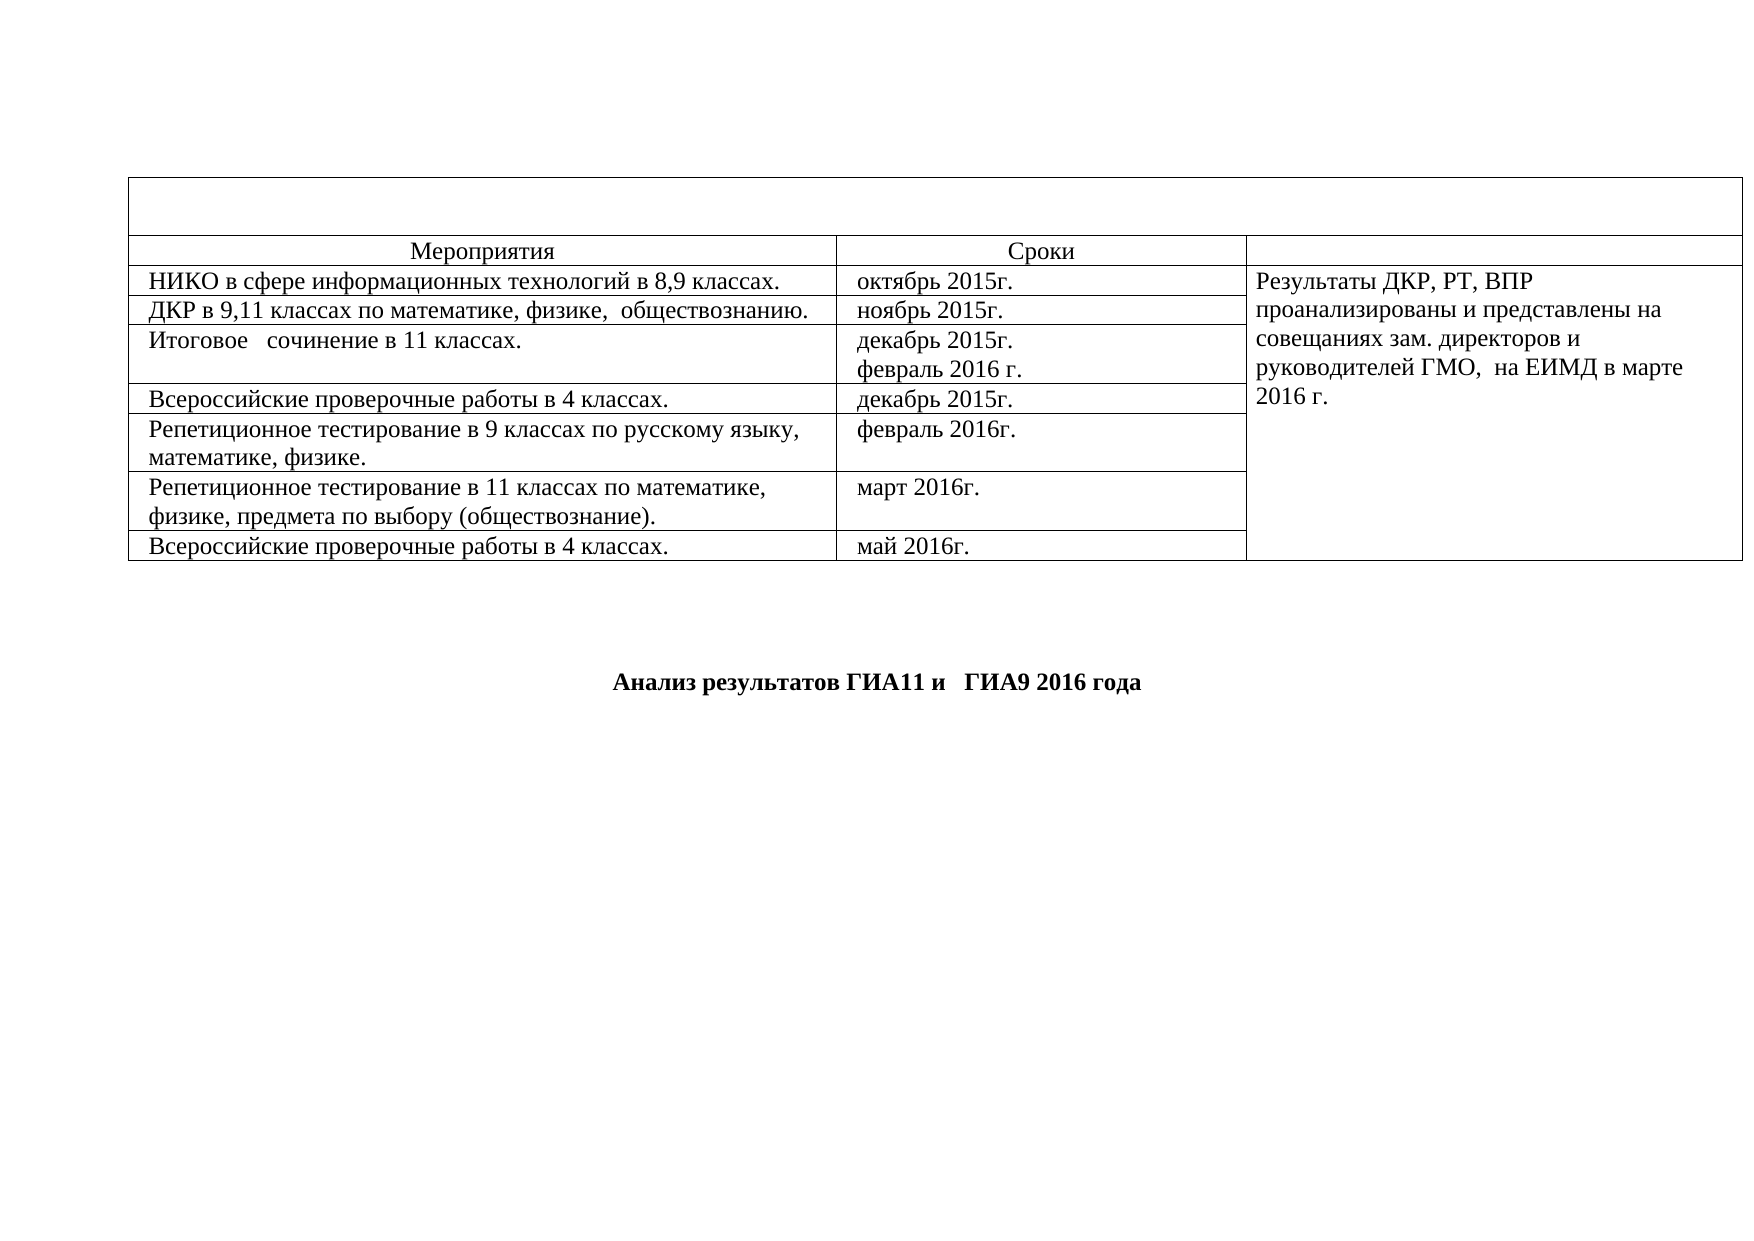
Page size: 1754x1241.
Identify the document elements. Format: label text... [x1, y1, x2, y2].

table_cell март 2016г. [837, 472, 1246, 530]
text Анализ результатов ГИА­11 и ГИА­9 2016 года [118, 667, 1636, 695]
table_cell май 2016г. [837, 531, 1246, 559]
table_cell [129, 178, 1742, 235]
table_cell февраль 2016г. [837, 414, 1246, 471]
table_cell НИКО в сфере информационных технологий в 8,9 классах. [129, 266, 836, 294]
table_cell октябрь 2015г. [837, 266, 1246, 294]
table_cell декабрь 2015г. [837, 384, 1246, 413]
table_cell ноябрь 2015г. [837, 296, 1246, 324]
table_cell ДКР в 9,11 классах по математике, физике, обществознанию. [129, 296, 836, 324]
table_cell декабрь 2015г. февраль 2016 г. [837, 325, 1246, 383]
table_cell [1247, 236, 1742, 265]
table_cell Сроки [837, 236, 1246, 265]
table_cell Репетиционное тестирование в 11 классах по математике, физике, предмета по выбору (обществознание). [129, 472, 836, 530]
table_cell Всероссийские проверочные работы в 4 классах. [129, 384, 836, 413]
table_cell Репетиционное тестирование в 9 классах по русскому языку, математике, физике. [129, 414, 836, 471]
table_cell Итоговое сочинение в 11 классах. [129, 325, 836, 383]
table_cell Всероссийские проверочные работы в 4 классах. [129, 531, 836, 559]
table_cell Результаты ДКР, РТ, ВПР проанализированы и представлены на совещаниях зам. директоров и руководителей ГМО, на ЕИМД в марте 2016 г. [1247, 266, 1742, 559]
table_cell Мероприятия [129, 236, 836, 265]
